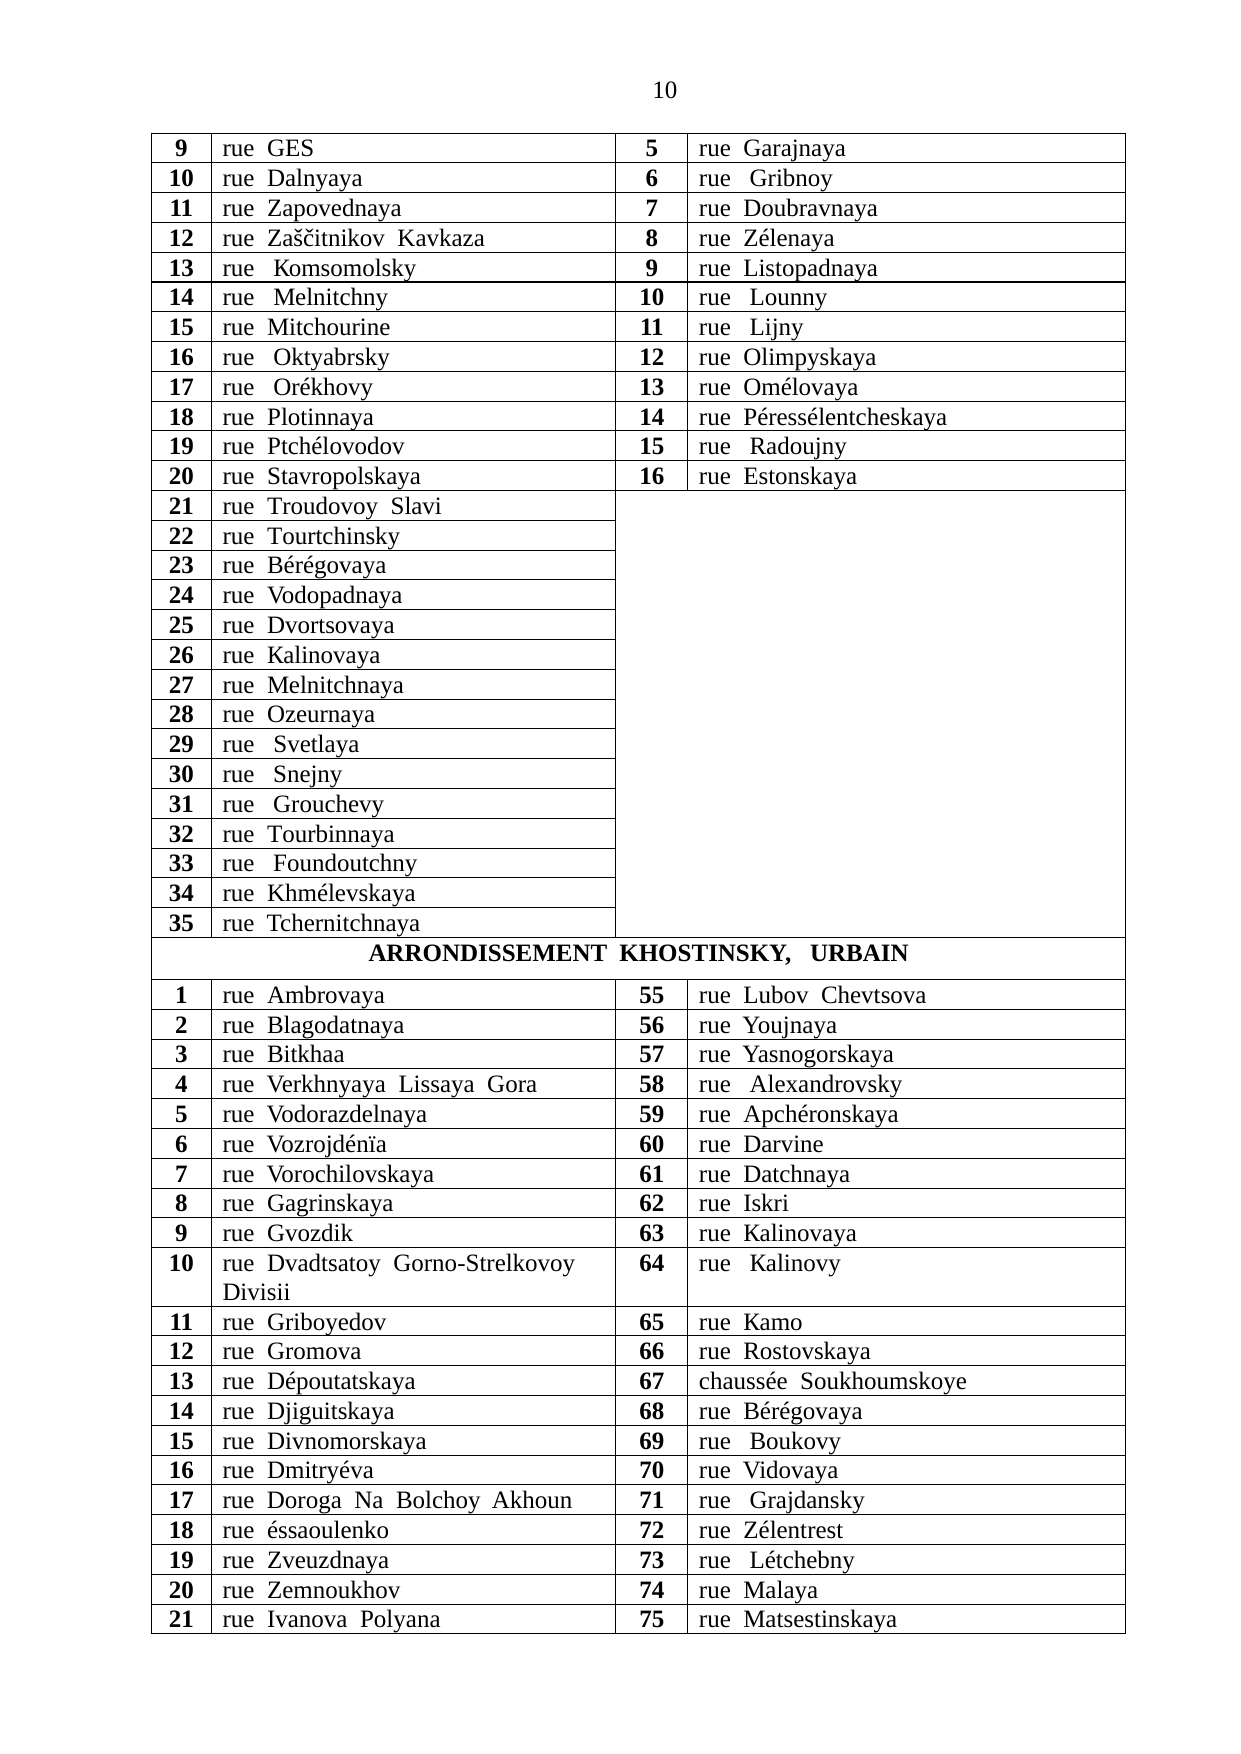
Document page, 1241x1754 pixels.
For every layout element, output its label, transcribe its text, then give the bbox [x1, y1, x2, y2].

table_cell rue Zemnoukhov [212, 1575, 615, 1603]
table_cell rue Каlinovaya [212, 640, 615, 669]
table_cell 58 [616, 1069, 687, 1098]
table_cell rue Péressélentcheskaya [688, 402, 1125, 430]
table_cell 3 [152, 1040, 211, 1068]
table_cell rue Ptchélovodov [212, 431, 615, 460]
table_cell rue Zélenaya [688, 223, 1125, 252]
table_cell rue Меlnitchny [212, 283, 615, 311]
table_cell rue Тourbinnaya [212, 819, 615, 847]
table_cell rue Lijny [688, 312, 1125, 341]
table_cell 61 [616, 1159, 687, 1187]
table_cell 35 [152, 908, 211, 937]
table_cell rue Мitchourine [212, 312, 615, 341]
table_cell 19 [152, 1545, 211, 1574]
table_cell 74 [616, 1575, 687, 1603]
table_cell rue Blagodatnaya [212, 1010, 615, 1038]
table_cell 13 [152, 1366, 211, 1395]
table_cell 15 [152, 312, 211, 341]
table_cell rue Datchnaya [688, 1159, 1125, 1187]
table_cell rue Vozrojdénïa [212, 1129, 615, 1158]
table_cell rue Gvozdik [212, 1218, 615, 1247]
table_cell rue Garajnaya [688, 134, 1125, 162]
table_cell 4 [152, 1069, 211, 1098]
table_cell 16 [616, 461, 687, 490]
table_cell rue Bérégovaya [688, 1396, 1125, 1425]
table_cell 14 [616, 402, 687, 430]
table_cell rue Iskri [688, 1189, 1125, 1217]
table_cell rue Оktyabrsky [212, 342, 615, 371]
table_cell rue Dvadtsatoy Gorno-Strelkovoy Divisii [212, 1248, 615, 1306]
table_cell 18 [152, 1515, 211, 1544]
table_cell 30 [152, 759, 211, 788]
table_cell 67 [616, 1366, 687, 1395]
table_cell rue Zveuzdnaya [212, 1545, 615, 1574]
table_cell 20 [152, 461, 211, 490]
table_cell 18 [152, 402, 211, 430]
table_cell 9 [616, 253, 687, 281]
table_cell [616, 491, 1125, 937]
table_cell 12 [152, 223, 211, 252]
table_cell rue Svetlaya [212, 729, 615, 758]
table_cell rue Doroga Na Bolchoy Akhoun [212, 1485, 615, 1514]
table_cell 71 [616, 1485, 687, 1514]
table_cell 14 [152, 283, 211, 311]
table_cell rue Аlexandrovsky [688, 1069, 1125, 1098]
table_cell ARRONDISSEMENT KHOSTINSKY, URBAIN [152, 938, 1125, 979]
table_cell rue Verkhnyaya Lissaya Gora [212, 1069, 615, 1098]
table_cell rue Оzeurnaya [212, 700, 615, 728]
table_cell 31 [152, 789, 211, 818]
table_cell 63 [616, 1218, 687, 1247]
table_cell 9 [152, 134, 211, 162]
table_cell 7 [616, 193, 687, 222]
table_cell rue Оrékhovy [212, 372, 615, 401]
table_cell rue Lubov Chevtsova [688, 980, 1125, 1009]
table_cell rue Dmitryéva [212, 1456, 615, 1484]
table_cell rue Djiguitskaya [212, 1396, 615, 1425]
table_cell 1 [152, 980, 211, 1009]
table_cell rue Zaščitnikov Kavkaza [212, 223, 615, 252]
table_cell rue Omélovaya [688, 372, 1125, 401]
table_cell 70 [616, 1456, 687, 1484]
table_cell 10 [152, 1248, 211, 1306]
table_cell 9 [152, 1218, 211, 1247]
table_cell chaussée Soukhoumskoye [688, 1366, 1125, 1395]
table_cell 21 [152, 1605, 211, 1633]
table_cell rue Dalnyaya [212, 163, 615, 192]
table_cell 28 [152, 700, 211, 728]
table_cell 20 [152, 1575, 211, 1603]
table_cell rue Estonskaya [688, 461, 1125, 490]
table_cell 6 [152, 1129, 211, 1158]
table_cell rue Grajdansky [688, 1485, 1125, 1514]
table_cell 13 [616, 372, 687, 401]
table_cell rue Маtsestinskaya [688, 1605, 1125, 1633]
table_cell rue Vodopadnaya [212, 580, 615, 609]
table_cell rue Foundoutchny [212, 849, 615, 877]
table_cell 27 [152, 670, 211, 698]
table_cell 25 [152, 610, 211, 639]
table_cell rue Youjnaya [688, 1010, 1125, 1038]
table_cell rue Аmbrovaya [212, 980, 615, 1009]
table_cell rue Gromova [212, 1336, 615, 1365]
table_cell rue Listopadnaya [688, 253, 1125, 281]
table_cell 62 [616, 1189, 687, 1217]
table_cell 2 [152, 1010, 211, 1038]
table_cell 56 [616, 1010, 687, 1038]
table_cell 16 [152, 342, 211, 371]
table_cell 29 [152, 729, 211, 758]
table_cell 59 [616, 1099, 687, 1128]
table_cell rue Stavropolskaya [212, 461, 615, 490]
table_cell 17 [152, 1485, 211, 1514]
table_cell rue Divnomorskaya [212, 1426, 615, 1454]
table_cell 33 [152, 849, 211, 877]
table_cell rue Khmélevskaya [212, 878, 615, 907]
table_cell rue éssaoulenko [212, 1515, 615, 1544]
table_cell 7 [152, 1159, 211, 1187]
table_cell rue Radoujny [688, 431, 1125, 460]
table_cell rue Коmsomolsky [212, 253, 615, 281]
table_cell 57 [616, 1040, 687, 1068]
table_cell rue Zélentrest [688, 1515, 1125, 1544]
table_cell 12 [152, 1336, 211, 1365]
table_cell rue Grouchevy [212, 789, 615, 818]
table_cell 15 [616, 431, 687, 460]
table_cell rue Plotinnaya [212, 402, 615, 430]
table_cell 17 [152, 372, 211, 401]
table_cell 6 [616, 163, 687, 192]
table_cell rue Vidovaya [688, 1456, 1125, 1484]
table_cell rue Vodorazdelnaya [212, 1099, 615, 1128]
table_cell rue Doubravnaya [688, 193, 1125, 222]
table_cell 34 [152, 878, 211, 907]
table_cell 66 [616, 1336, 687, 1365]
table_cell rue Zapovednaya [212, 193, 615, 222]
table_cell rue Lounny [688, 283, 1125, 311]
table_cell rue GES [212, 134, 615, 162]
table_cell rue Tchernitchnaya [212, 908, 615, 937]
table_cell rue Bitkhaa [212, 1040, 615, 1068]
table_cell rue Griboyedov [212, 1307, 615, 1335]
table_cell 16 [152, 1456, 211, 1484]
table_cell rue Ivanova Polyana [212, 1605, 615, 1633]
table_cell rue Меlnitchnaya [212, 670, 615, 698]
table_cell 15 [152, 1426, 211, 1454]
table_cell rue Olimpyskaya [688, 342, 1125, 371]
table_cell rue Boukovy [688, 1426, 1125, 1454]
table_cell 8 [152, 1189, 211, 1217]
table_cell rue Каlinovy [688, 1248, 1125, 1306]
table_cell 10 [616, 283, 687, 311]
table_cell 64 [616, 1248, 687, 1306]
table_cell 72 [616, 1515, 687, 1544]
table_cell 14 [152, 1396, 211, 1425]
table_cell 65 [616, 1307, 687, 1335]
table_cell 21 [152, 491, 211, 520]
table_cell 23 [152, 551, 211, 579]
table_cell 11 [616, 312, 687, 341]
table_cell 12 [616, 342, 687, 371]
table_cell 10 [152, 163, 211, 192]
table_cell 11 [152, 193, 211, 222]
table_cell rue Yasnogorskaya [688, 1040, 1125, 1068]
table_cell 19 [152, 431, 211, 460]
table_cell 75 [616, 1605, 687, 1633]
table_cell rue Тourtchinsky [212, 521, 615, 549]
table_cell 13 [152, 253, 211, 281]
table_cell 69 [616, 1426, 687, 1454]
table_cell rue Vorochilovskaya [212, 1159, 615, 1187]
table_cell rue Darvine [688, 1129, 1125, 1158]
table_cell 32 [152, 819, 211, 847]
table_cell 22 [152, 521, 211, 549]
table_cell 11 [152, 1307, 211, 1335]
table_cell rue Létchebny [688, 1545, 1125, 1574]
table_cell rue Тroudovoy Slavi [212, 491, 615, 520]
table_cell 68 [616, 1396, 687, 1425]
table_cell rue Bérégovaya [212, 551, 615, 579]
table_cell 55 [616, 980, 687, 1009]
table_cell rue Gribnoy [688, 163, 1125, 192]
table_cell rue Snejny [212, 759, 615, 788]
table_cell 73 [616, 1545, 687, 1574]
table_cell rue Маlaya [688, 1575, 1125, 1603]
table_cell rue Gagrinskaya [212, 1189, 615, 1217]
table_cell 8 [616, 223, 687, 252]
table_cell rue Dvortsovaya [212, 610, 615, 639]
table_cell rue Каmо [688, 1307, 1125, 1335]
table_cell rue Каlinovaya [688, 1218, 1125, 1247]
table_cell rue Аpchéronskaya [688, 1099, 1125, 1128]
table_cell 26 [152, 640, 211, 669]
table_cell rue Rostovskaya [688, 1336, 1125, 1365]
table_cell 60 [616, 1129, 687, 1158]
table_cell 5 [616, 134, 687, 162]
table_cell 5 [152, 1099, 211, 1128]
table_cell rue Dépoutatskaya [212, 1366, 615, 1395]
table_cell 24 [152, 580, 211, 609]
